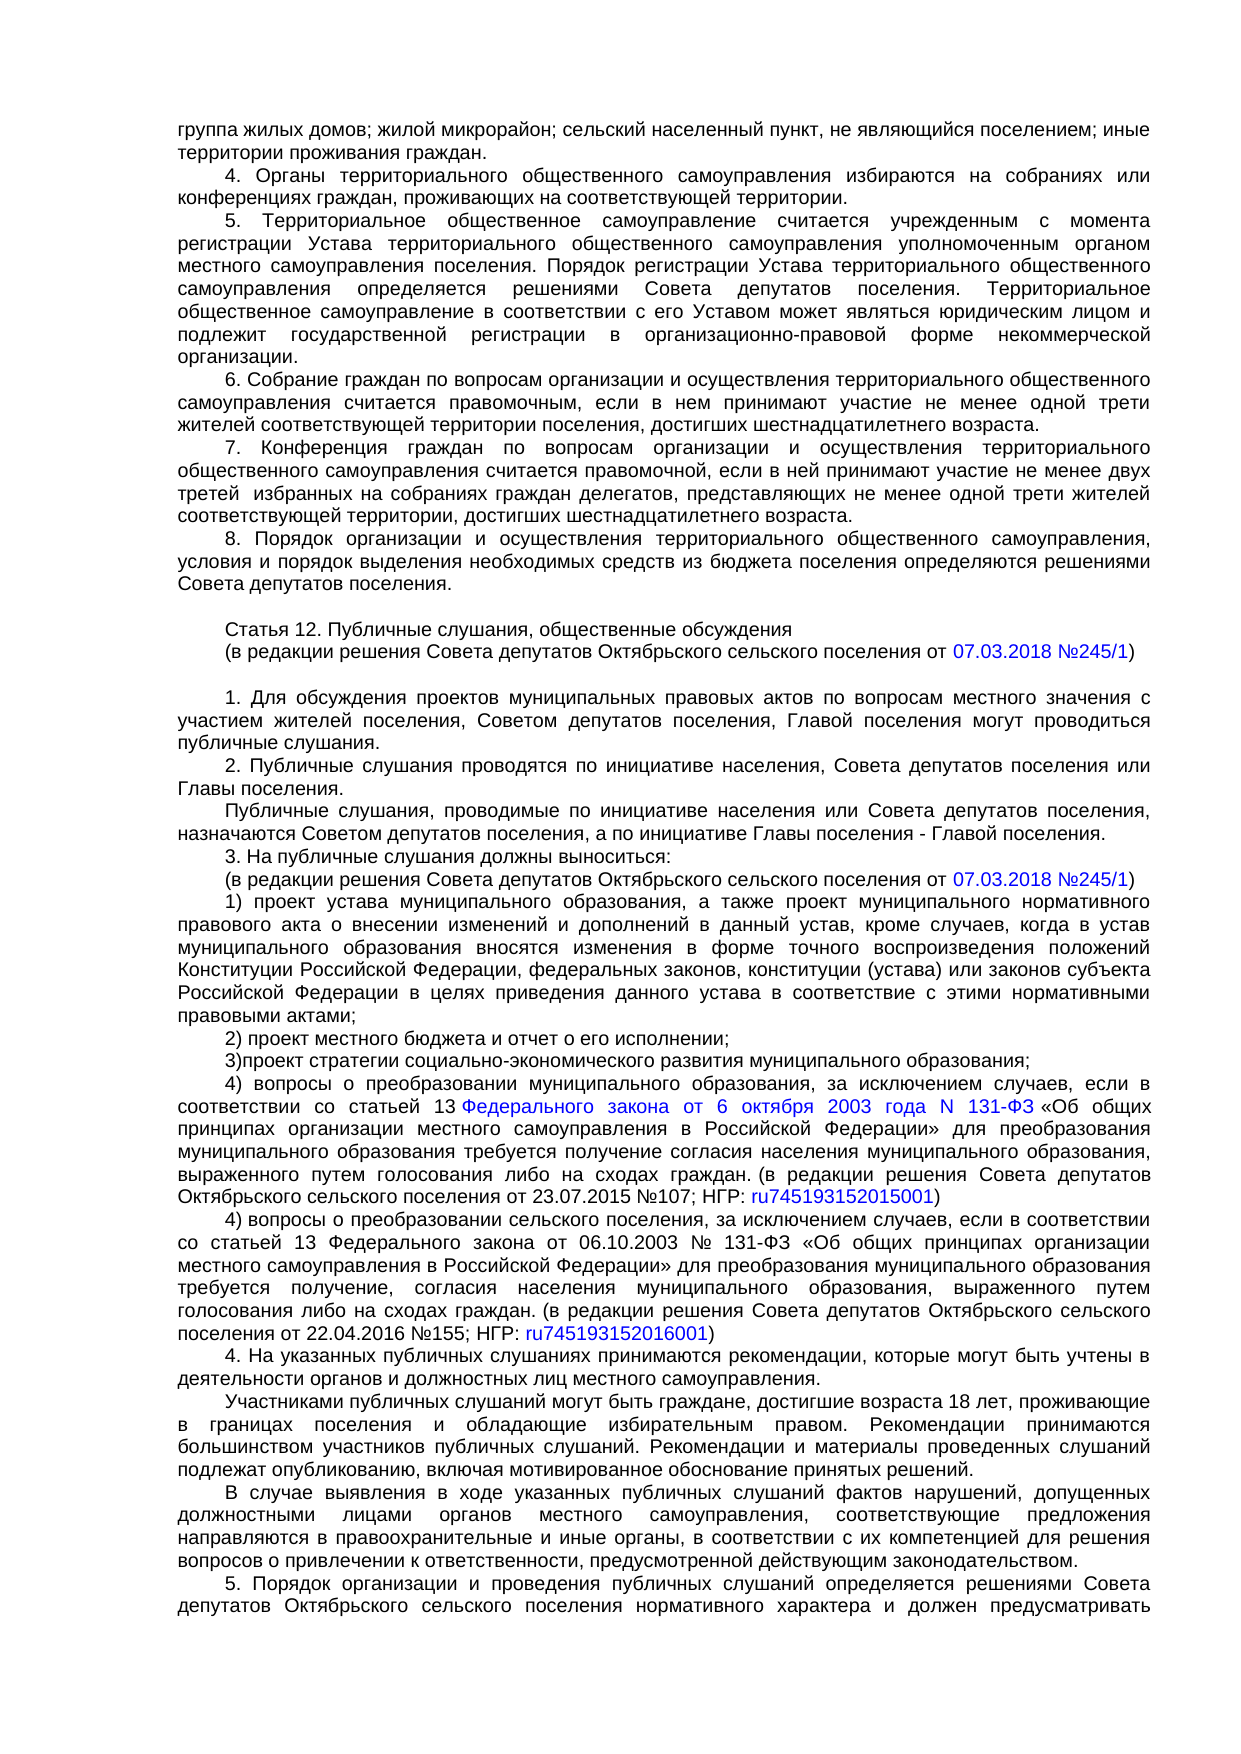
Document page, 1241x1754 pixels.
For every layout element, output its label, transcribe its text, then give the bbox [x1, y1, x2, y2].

text 1) проект устава муниципального образования, а также проект муниципального нормативного правового акта о внесении изменений и дополнений в данный устав, кроме случаев, когда в устав муниципального образования вносятся изменения в форме точного воспроизведения положений Конституции Российской Федерации, федеральных законов, конституции (устава) или законов субъекта Российской Федерации в целях приведения данного устава в соответствие с этими нормативными правовыми актами; [177, 890, 1152, 1026]
text В случае выявления в ходе указанных публичных слушаний фактов нарушений, допущенных должностными лицами органов местного самоуправления, соответствующие предложения направляются в правоохранительные и иные органы, в соответствии с их компетенцией для решения вопросов о привлечении к ответственности, предусмотренной действующим законодательством. [177, 1481, 1152, 1571]
text 6. Собрание граждан по вопросам организации и осуществления территориального общественного самоуправления считается правомочным, если в нем принимают участие не менее одной трети жителей соответствующей территории поселения, достигших шестнадцатилетнего возраста. [177, 368, 1152, 436]
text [177, 118, 1152, 163]
text 7. Конференция граждан по вопросам организации и осуществления территориального общественного самоуправления считается правомочной, если в ней принимают участие не менее двух третей избранных на собраниях граждан делегатов, представляющих не менее одной трети жителей соответствующей территории, достигших шестнадцатилетнего возраста. [177, 436, 1152, 527]
text Участниками публичных слушаний могут быть граждане, достигшие возраста 18 лет, проживающие в границах поселения и обладающие избирательным правом. Рекомендации принимаются большинством участников публичных слушаний. Рекомендации и материалы проведенных слушаний подлежат опубликованию, включая мотивированное обоснование принятых решений. [177, 1390, 1152, 1481]
text 4) вопросы о преобразовании сельского поселения, за исключением случаев, если в соответствии со статьей 13 Федерального закона от 06.10.2003 № 131-ФЗ «Об общих принципах организации местного самоуправления в Российской Федерации» для преобразования муниципального образования требуется получение, согласия населения муниципального образования, выраженного путем голосования либо на сходах граждан. (в редакции решения Совета депутатов Октябрьского сельского поселения от 22.04.2016 №155; НГР: ru745193152016001) [177, 1208, 1152, 1344]
text 4. На указанных публичных слушаниях принимаются рекомендации, которые могут быть учтены в деятельности органов и должностных лиц местного самоуправления. [177, 1344, 1152, 1390]
text 3)проект стратегии социально-экономического развития муниципального образования; [177, 1049, 1152, 1072]
text 1. Для обсуждения проектов муниципальных правовых актов по вопросам местного значения с участием жителей поселения, Советом депутатов поселения, Главой поселения могут проводиться публичные слушания. [177, 686, 1152, 754]
text 2) проект местного бюджета и отчет о его исполнении; [177, 1026, 1152, 1049]
text 5. Территориальное общественное самоуправление считается учрежденным с момента регистрации Устава территориального общественного самоуправления уполномоченным органом местного самоуправления поселения. Порядок регистрации Устава территориального общественного самоуправления определяется решениями Совета депутатов поселения. Территориальное общественное самоуправление в соответствии с его Уставом может являться юридическим лицом и подлежит государственной регистрации в организационно-правовой форме некоммерческой организации. [177, 209, 1152, 368]
text (в редакции решения Совета депутатов Октябрьского сельского поселения от 07.03.2018 №245/1) [177, 640, 1152, 663]
text 4) вопросы о преобразовании муниципального образования, за исключением случаев, если в соответствии со статьей 13 Федерального закона от 6 октября 2003 года N 131-ФЗ «Об общих принципах организации местного самоуправления в Российской Федерации» для преобразования муниципального образования требуется получение согласия населения муниципального образования, выраженного путем голосования либо на сходах граждан. (в редакции решения Совета депутатов Октябрьского сельского поселения от 23.07.2015 №107; НГР: ru745193152015001) [177, 1072, 1152, 1208]
text 8. Порядок организации и осуществления территориального общественного самоуправления, условия и порядок выделения необходимых средств из бюджета поселения определяются решениями Совета депутатов поселения. [177, 527, 1152, 595]
text 2. Публичные слушания проводятся по инициативе населения, Совета депутатов поселения или Главы поселения. [177, 754, 1152, 799]
text Публичные слушания, проводимые по инициативе населения или Совета депутатов поселения, назначаются Советом депутатов поселения, а по инициативе Главы поселения - Главой поселения. [177, 799, 1152, 845]
text 4. Органы территориального общественного самоуправления избираются на собраниях или конференциях граждан, проживающих на соответствующей территории. [177, 163, 1152, 209]
text (в редакции решения Совета депутатов Октябрьского сельского поселения от 07.03.2018 №245/1) [177, 867, 1152, 890]
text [177, 1571, 1152, 1617]
text Статья 12. Публичные слушания, общественные обсуждения [177, 618, 1152, 640]
text 3. На публичные слушания должны выноситься: [177, 845, 1152, 867]
